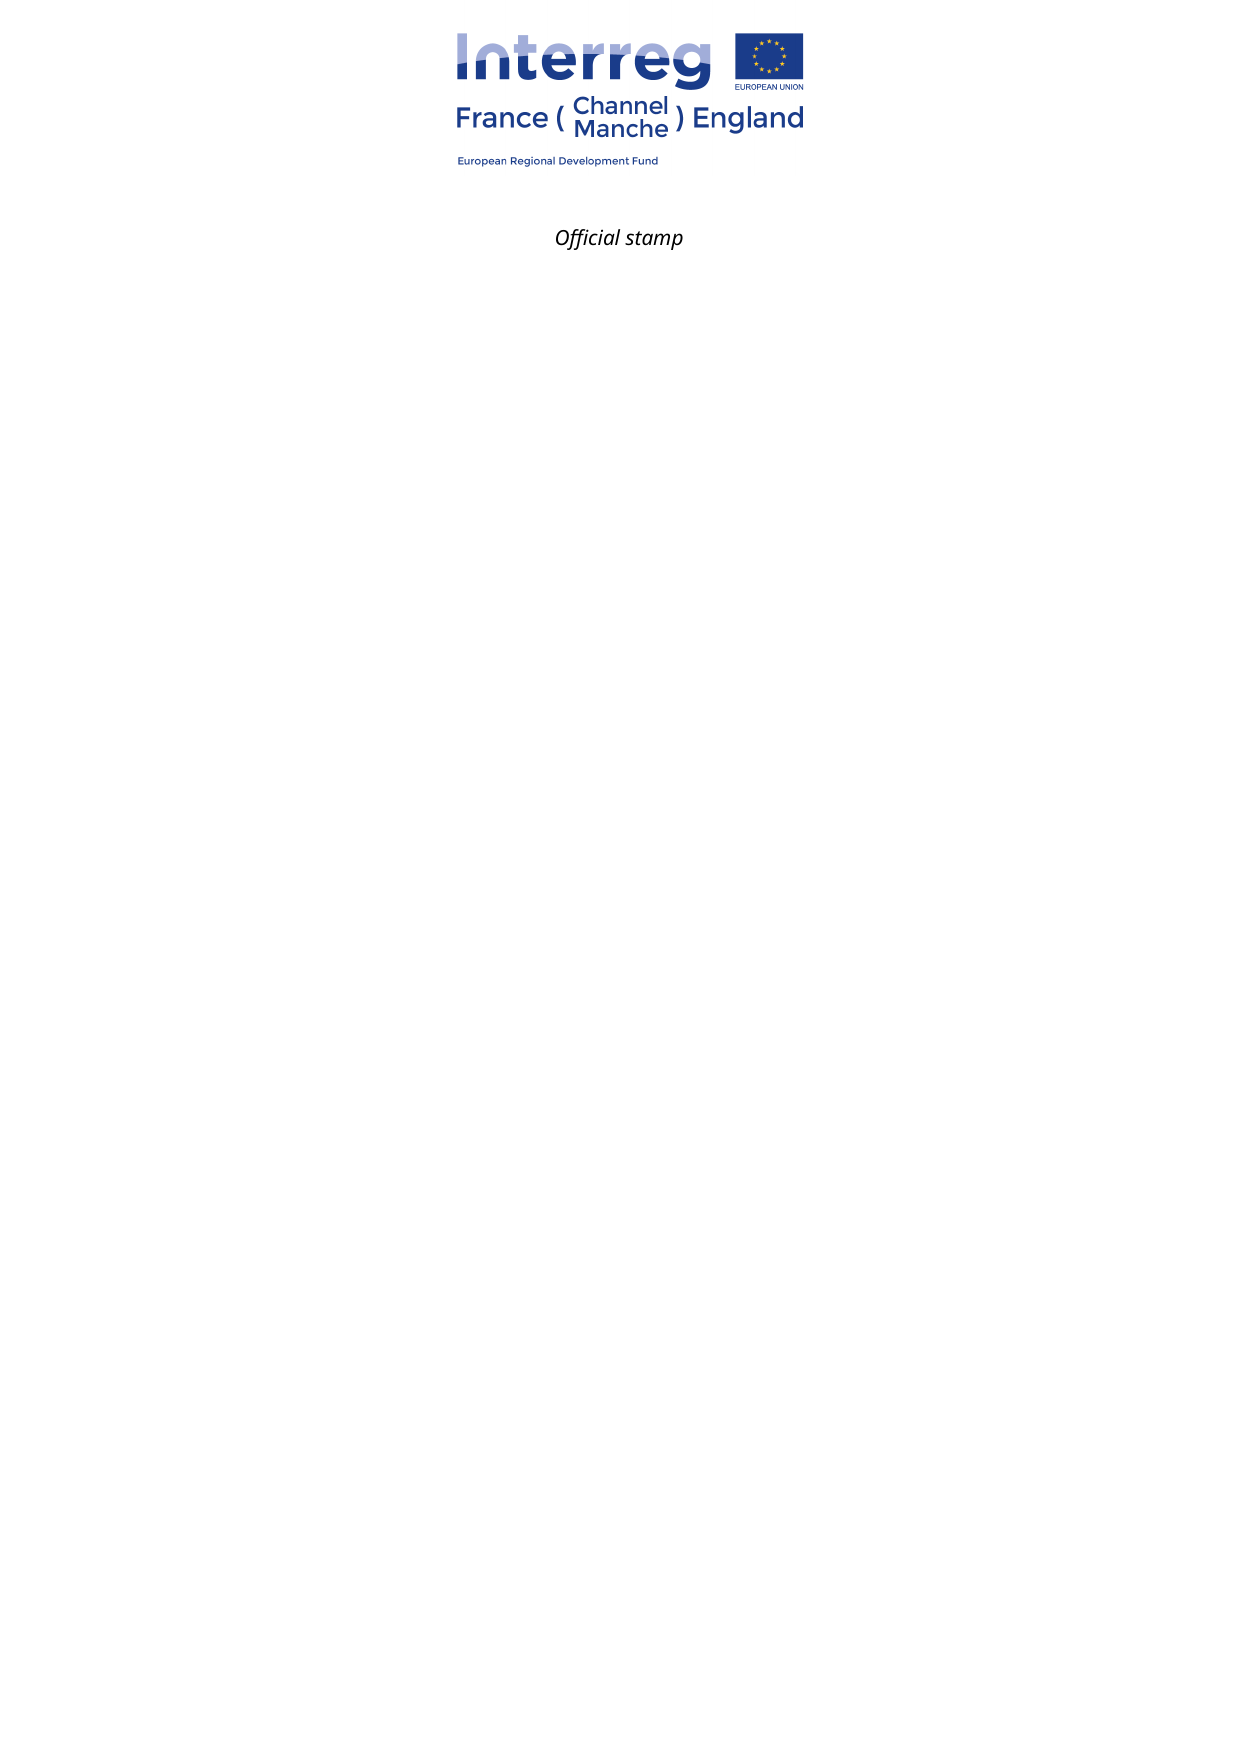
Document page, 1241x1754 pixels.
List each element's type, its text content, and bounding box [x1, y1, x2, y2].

text Official stamp [150, 223, 1090, 252]
picture [423, 0, 833, 175]
